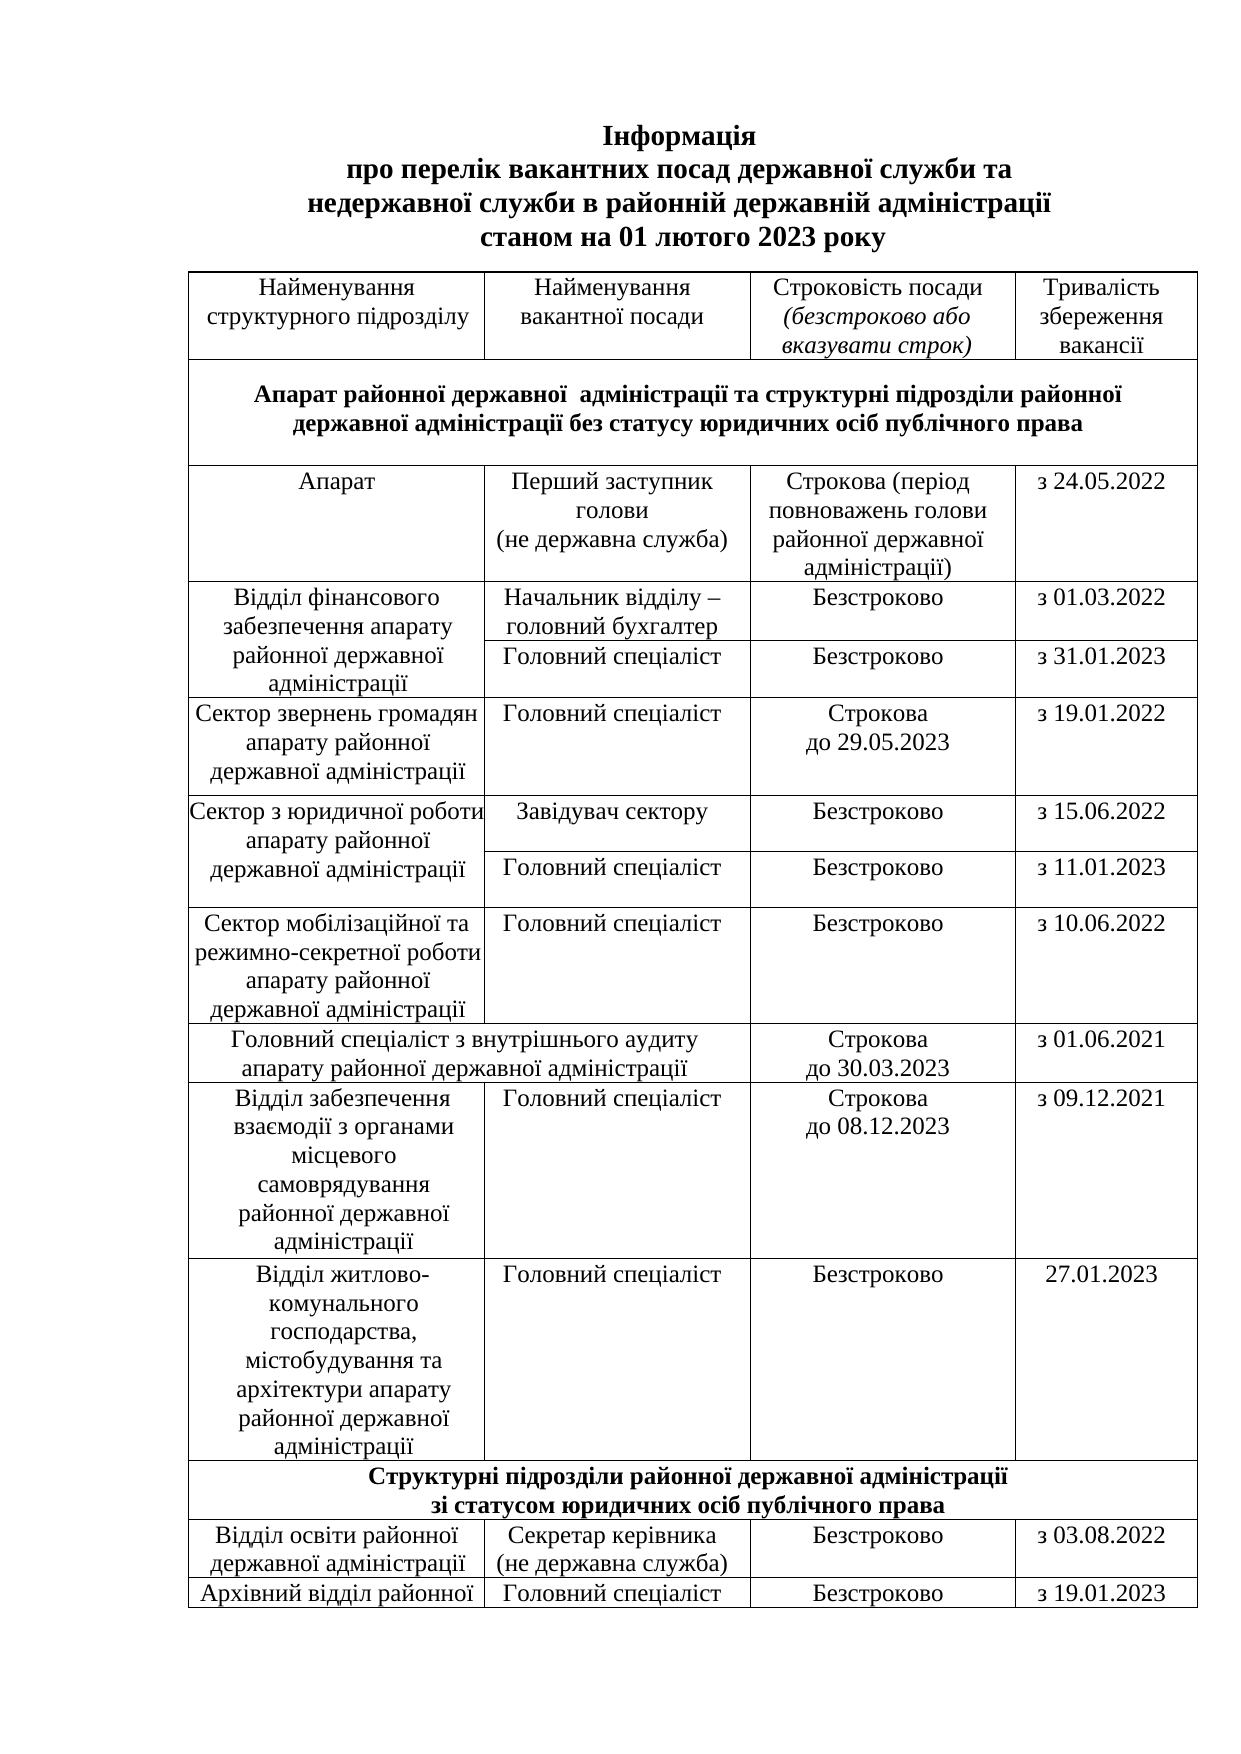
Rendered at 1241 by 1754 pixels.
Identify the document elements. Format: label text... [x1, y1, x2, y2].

table_cell Головний спеціаліст [485, 1578, 750, 1607]
table_header Тривалість збереження вакансії [1016, 273, 1197, 359]
table_cell Структурні підрозділи районної державної адміністрації зі статусом юридичних осіб публічного права [189, 1461, 1197, 1519]
table_cell з 01.06.2021 [1016, 1024, 1197, 1082]
table_cell Безстроково [751, 908, 1015, 1023]
table_cell з 31.01.2023 [1016, 641, 1197, 697]
text про перелік вакантних посад державної служби та [177, 152, 1181, 185]
table_cell з 03.08.2022 [1016, 1520, 1197, 1577]
table_cell Головний спеціаліст [485, 641, 750, 697]
table_cell Апарат [189, 466, 484, 581]
table_cell Головний спеціаліст [485, 698, 750, 795]
table_cell з 11.01.2023 [1016, 852, 1197, 907]
text станом на 01 лютого 2023 року [177, 219, 1181, 252]
table_cell Безстроково [751, 796, 1015, 851]
table_cell Безстроково [751, 641, 1015, 697]
table_cell Завідувач сектору [485, 796, 750, 851]
table_cell з 01.03.2022 [1016, 582, 1197, 640]
table_cell з 19.01.2022 [1016, 698, 1197, 795]
table_header Найменування структурного підрозділу [189, 273, 484, 359]
table_cell Начальник відділу – головний бухгалтер [485, 582, 750, 640]
table_cell Сектор з юридичної роботи апарату районної державної адміністрації [189, 796, 484, 907]
table_cell Секретар керівника (не державна служба) [485, 1520, 750, 1577]
table_cell Строкова до 08.12.2023 [751, 1083, 1015, 1258]
table_cell Безстроково [751, 1578, 1015, 1607]
table_cell Відділ житлово-комунального господарства, містобудування та архітектури апарату районної державної адміністрації [189, 1259, 484, 1460]
table_cell Строкова до 30.03.2023 [751, 1024, 1015, 1082]
table_cell 27.01.2023 [1016, 1259, 1197, 1460]
table_cell Безстроково [751, 1259, 1015, 1460]
table_cell з 09.12.2021 [1016, 1083, 1197, 1258]
table_cell Відділ фінансового забезпечення апарату районної державної адміністрації [189, 582, 484, 697]
table_cell Головний спеціаліст [485, 1083, 750, 1258]
table_cell Відділ освіти районної державної адміністрації [189, 1520, 484, 1577]
table_cell Безстроково [751, 1520, 1015, 1577]
table_cell з 10.06.2022 [1016, 908, 1197, 1023]
table_cell Головний спеціаліст [485, 1259, 750, 1460]
table_cell Відділ забезпечення взаємодії з органами місцевого самоврядування районної державної адміністрації [189, 1083, 484, 1258]
table_cell Головний спеціаліст [485, 908, 750, 1023]
table_cell Головний спеціаліст [485, 852, 750, 907]
table_cell з 15.06.2022 [1016, 796, 1197, 851]
table_cell з 24.05.2022 [1016, 466, 1197, 581]
text Інформація [177, 118, 1181, 152]
text недержавної служби в районній державній адміністрації [177, 185, 1181, 219]
table_cell Сектор звернень громадян апарату районної державної адміністрації [189, 698, 484, 795]
table_cell Безстроково [751, 582, 1015, 640]
table_header Найменування вакантної посади [485, 273, 750, 359]
table_cell Строкова до 29.05.2023 [751, 698, 1015, 795]
table_cell Строкова (період повноважень голови районної державної адміністрації) [751, 466, 1015, 581]
table_cell Сектор мобілізаційної та режимно-секретної роботи апарату районної державної адміністрації [189, 908, 484, 1023]
table_cell Апарат районної державної адміністрації та структурні підрозділи районної державної адміністрації без статусу юридичних осіб публічного права [189, 360, 1197, 465]
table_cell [189, 1578, 484, 1607]
table_cell Безстроково [751, 852, 1015, 907]
table_cell Головний спеціаліст з внутрішнього аудиту апарату районної державної адміністрації [189, 1024, 750, 1082]
table_header Строковість посади (безстроково або вказувати строк) [751, 273, 1015, 359]
table_cell Перший заступник голови (не державна служба) [485, 466, 750, 581]
table_cell з 19.01.2023 [1016, 1578, 1197, 1607]
